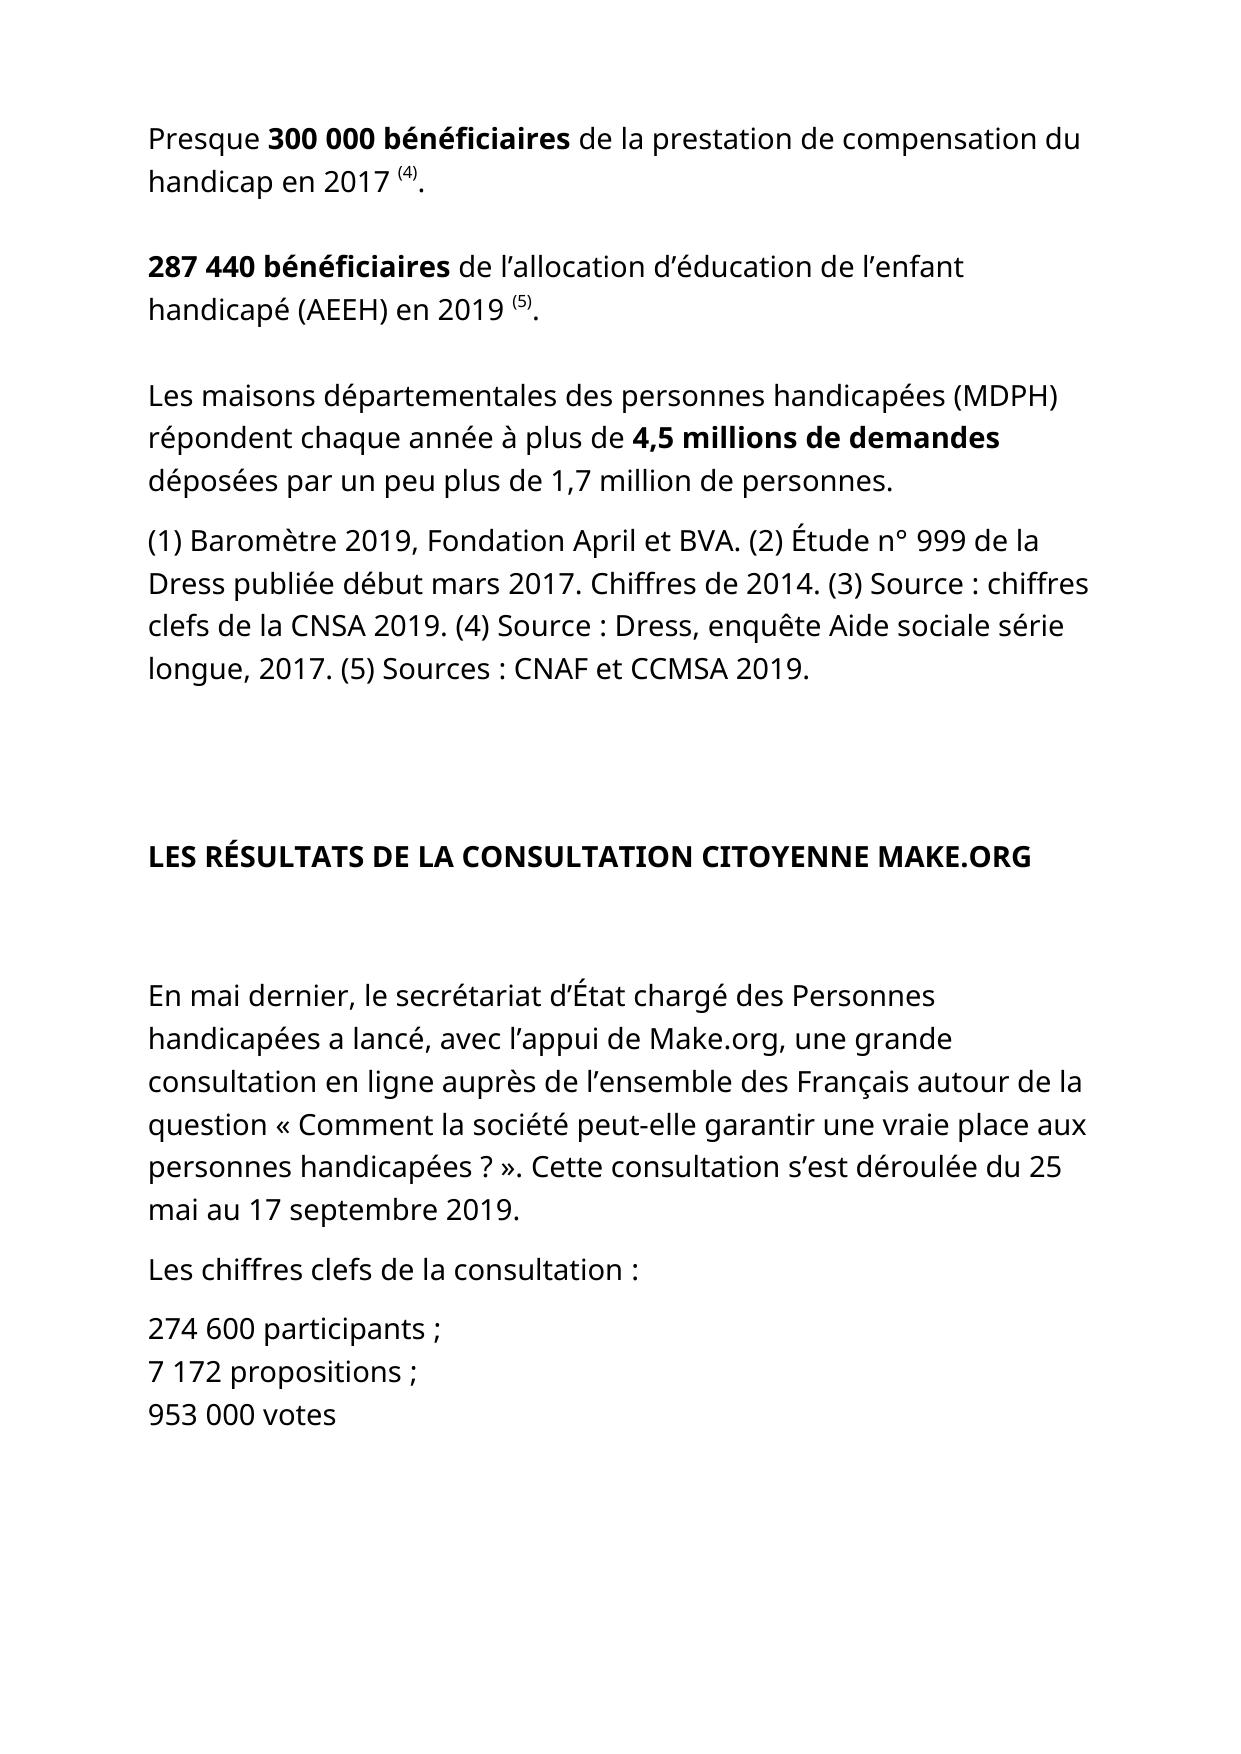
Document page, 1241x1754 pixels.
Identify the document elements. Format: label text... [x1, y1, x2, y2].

text LES RÉSULTATS DE LA CONSULTATION CITOYENNE MAKE.ORG [148, 836, 1093, 876]
text Les chiffres clefs de la consultation : [148, 1249, 1093, 1288]
list 274 600 participants ; [148, 1308, 1093, 1348]
list Les maisons départementales des personnes handicapées (MDPH) répondent chaque année à plus de 4,5 millions de demandes déposées par un peu plus de 1,7 million de personnes. [148, 375, 1093, 500]
list 953 000 votes [148, 1394, 1093, 1434]
text (1) Baromètre 2019, Fondation April et BVA. (2) Étude n° 999 de la Dress publiée début mars 2017. Chiffres de 2014. (3) Source : chiffres clefs de la CNSA 2019. (4) Source : Dress, enquête Aide sociale série longue, 2017. (5) Sources : CNAF et CCMSA 2019. [148, 520, 1093, 688]
list 287 440 bénéficiaires de l’allocation d’éducation de l’enfant handicapé (AEEH) en 2019 (5). [148, 247, 1093, 329]
list Presque 300 000 bénéficiaires de la prestation de compensation du handicap en 2017 (4). [148, 118, 1093, 201]
text En mai dernier, le secrétariat d’État chargé des Personnes handicapées a lancé, avec l’appui de Make.org, une grande consultation en ligne auprès de l’ensemble des Français autour de la question « Comment la société peut-elle garantir une vraie place aux personnes handicapées ? ». Cette consultation s’est déroulée du 25 mai au 17 septembre 2019. [148, 975, 1093, 1229]
list 7 172 propositions ; [148, 1351, 1093, 1391]
